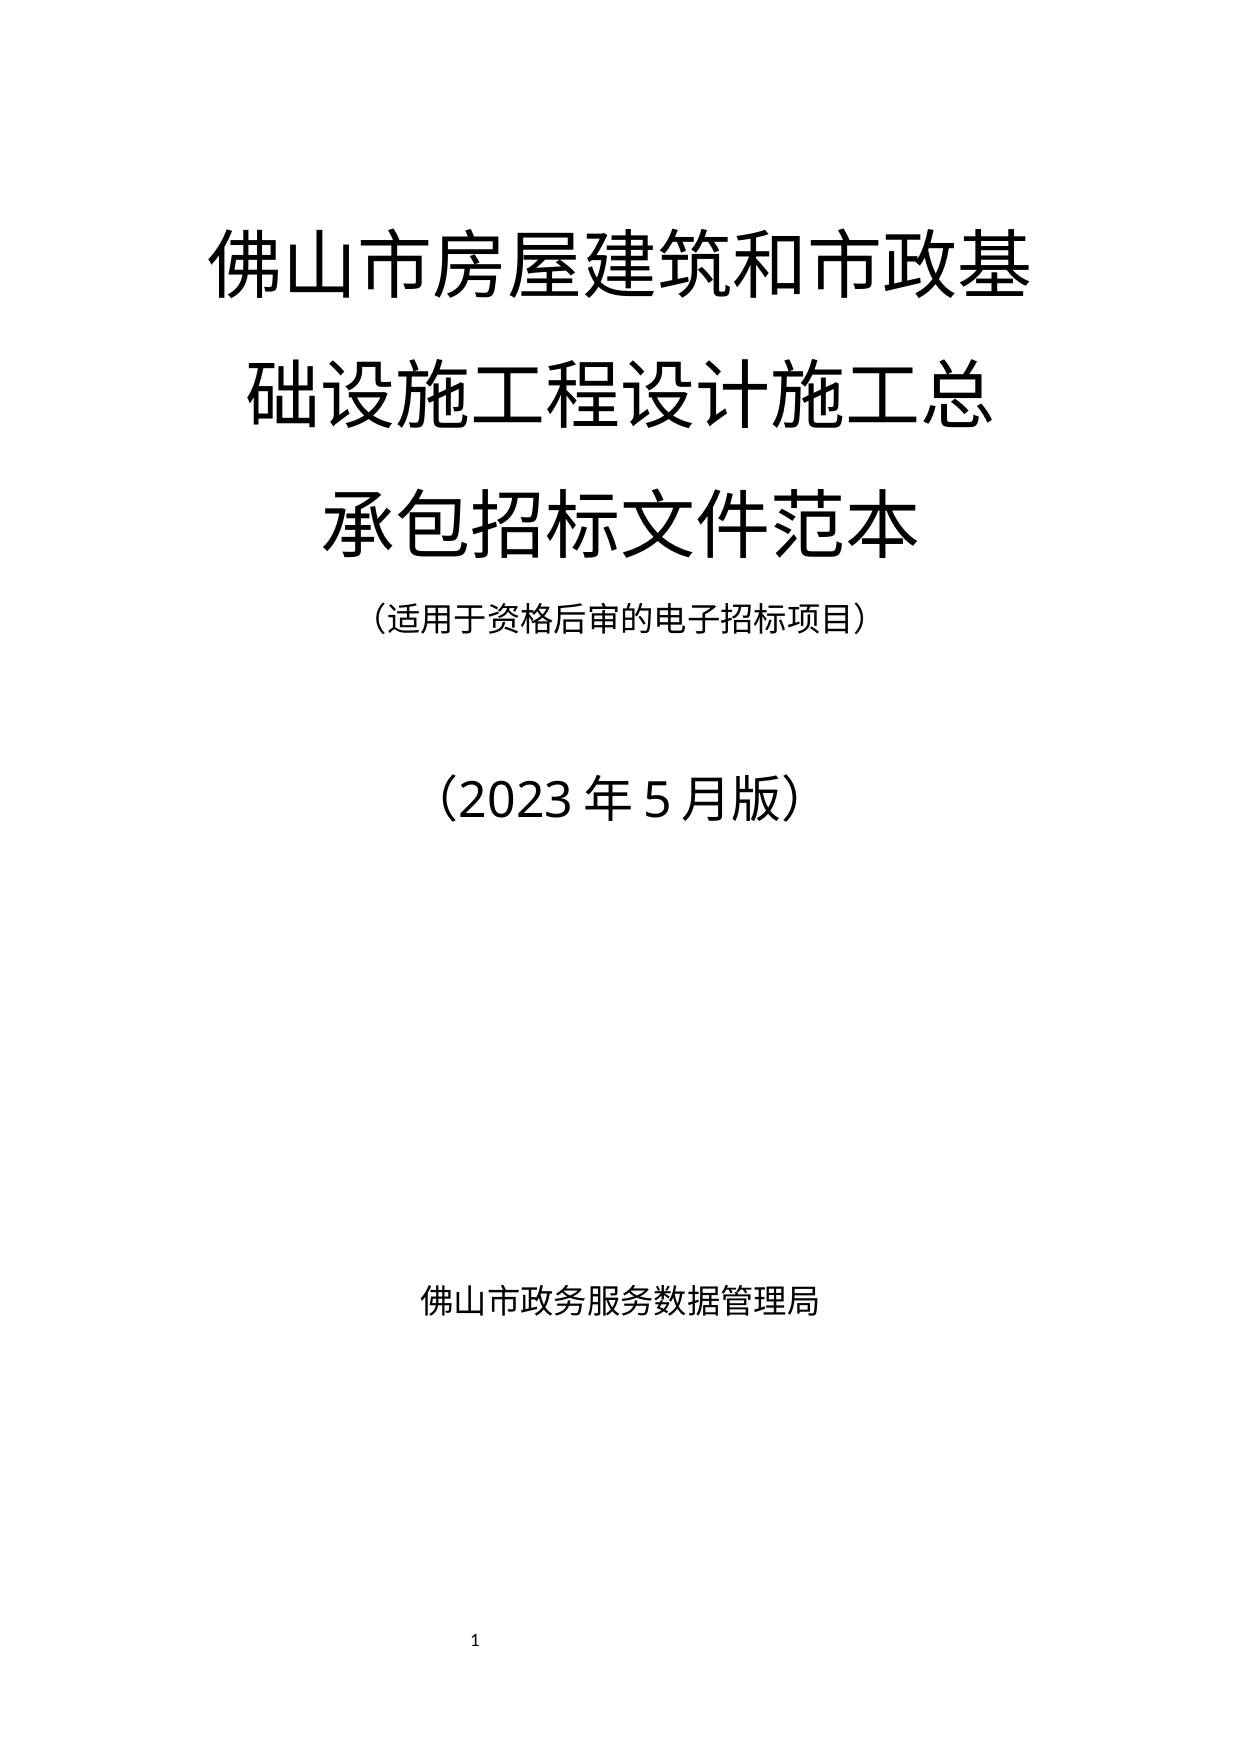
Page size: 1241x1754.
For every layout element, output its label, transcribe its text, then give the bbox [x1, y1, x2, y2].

text 承包招标文件范本 [187, 454, 1053, 584]
text 佛山市房屋建筑和市政基 础设施工程设计施工总 [187, 194, 1053, 454]
text 佛山市政务服务数据管理局 [187, 1267, 1053, 1332]
text （2023年5月版） [187, 747, 1053, 844]
text （适用于资格后审的电子招标项目） [187, 584, 1053, 649]
